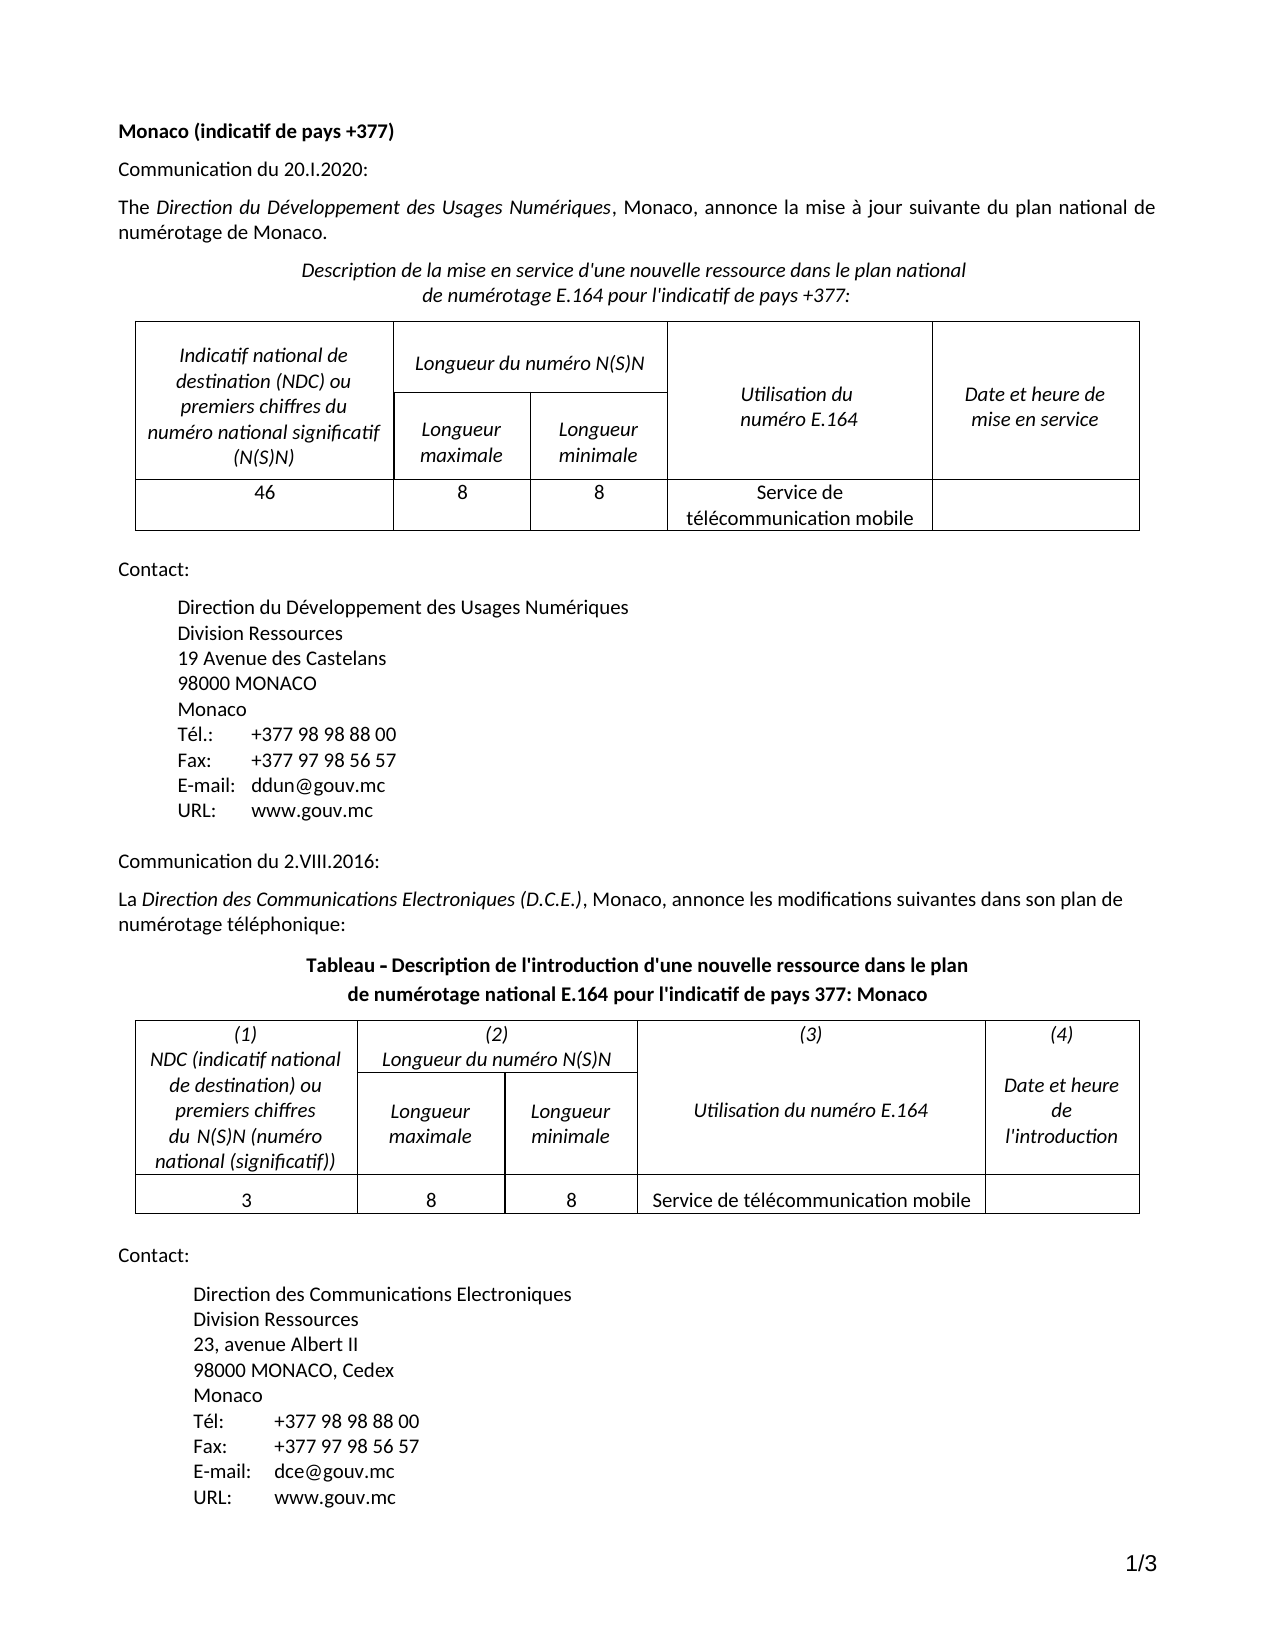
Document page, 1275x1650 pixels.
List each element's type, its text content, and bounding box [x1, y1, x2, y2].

table_cell Service de télécommunication mobile [668, 480, 932, 530]
table_header Indicatif national de destination (NDC) ou premiers chiffres du numéro national significatif (N(S)N) [136, 322, 393, 478]
table_cell Longueur minimale [506, 1073, 637, 1174]
text Communication du 20.I.2020: [118, 156, 1157, 181]
table_header (3) [638, 1021, 985, 1047]
table_cell [986, 1175, 1139, 1213]
table_cell Longueur du numéro N(S)N [358, 1047, 637, 1072]
table_cell Longueur maximale [358, 1073, 504, 1174]
table_cell 8 [394, 480, 530, 530]
table_cell 8 [531, 480, 667, 530]
text Contact: [118, 1239, 1157, 1268]
table_cell Longueur minimale [531, 393, 667, 478]
text The Direction du Développement des Usages Numériques, Monaco, annonce la mise à jour suivante du plan national de numérotage de Monaco. [118, 194, 1157, 245]
table_cell Service de télécommunication mobile [638, 1175, 985, 1213]
table_cell 8 [358, 1175, 504, 1213]
table_cell Date et heure de l'introduction [986, 1047, 1139, 1174]
text Direction des Communications Electroniques Division Ressources 23, avenue Albert II 98000 MONACO, Cedex Monaco Tél: +377 98 98 88 00 Fax: +377 97 98 56 57 E-mail: dce@gouv.mc URL: www.gouv.mc [193, 1281, 1157, 1509]
table_header Utilisation du numéro E.164 [668, 322, 932, 478]
subtitle Communication du 2.VIII.2016: [118, 848, 1157, 873]
text Description de la mise en service d'une nouvelle ressource dans le plan national de numérotage E.164 pour l'indicatif de pays +377: [118, 257, 1157, 308]
table_cell 8 [506, 1175, 637, 1213]
table_header Date et heure de mise en service [933, 322, 1139, 478]
table_cell 46 [136, 480, 393, 530]
table_header (1) [136, 1021, 357, 1047]
table_cell Utilisation du numéro E.164 [638, 1047, 985, 1174]
text Direction du Développement des Usages Numériques Division Ressources 19 Avenue des Castelans 98000 MONACO Monaco Tél.: +377 98 98 88 00 Fax: +377 97 98 56 57 E-mail: ddun@gouv.mc URL: www.gouv.mc [177, 594, 1157, 823]
subtitle Monaco (indicatif de pays +377) [118, 118, 1157, 143]
table_header (2) [358, 1021, 637, 1047]
table_cell 3 [136, 1175, 357, 1213]
table_cell Longueur maximale [395, 393, 530, 478]
table_cell [933, 480, 1139, 530]
table_cell NDC (indicatif national de destination) ou premiers chiffres du N(S)N (numéro national (significatif)) [136, 1047, 357, 1174]
text Tableau Description de l'introduction d'une nouvelle ressource dans le plan de numérotage national E.164 pour l'indicatif de pays 377: Monaco [118, 949, 1157, 1008]
table_header (4) [986, 1021, 1139, 1047]
text La Direction des Communications Electroniques (D.C.E.), Monaco, annonce les modifications suivantes dans son plan de numérotage téléphonique: [118, 886, 1157, 937]
text Contact: [118, 556, 1157, 582]
table_header Longueur du numéro N(S)N [394, 322, 667, 392]
